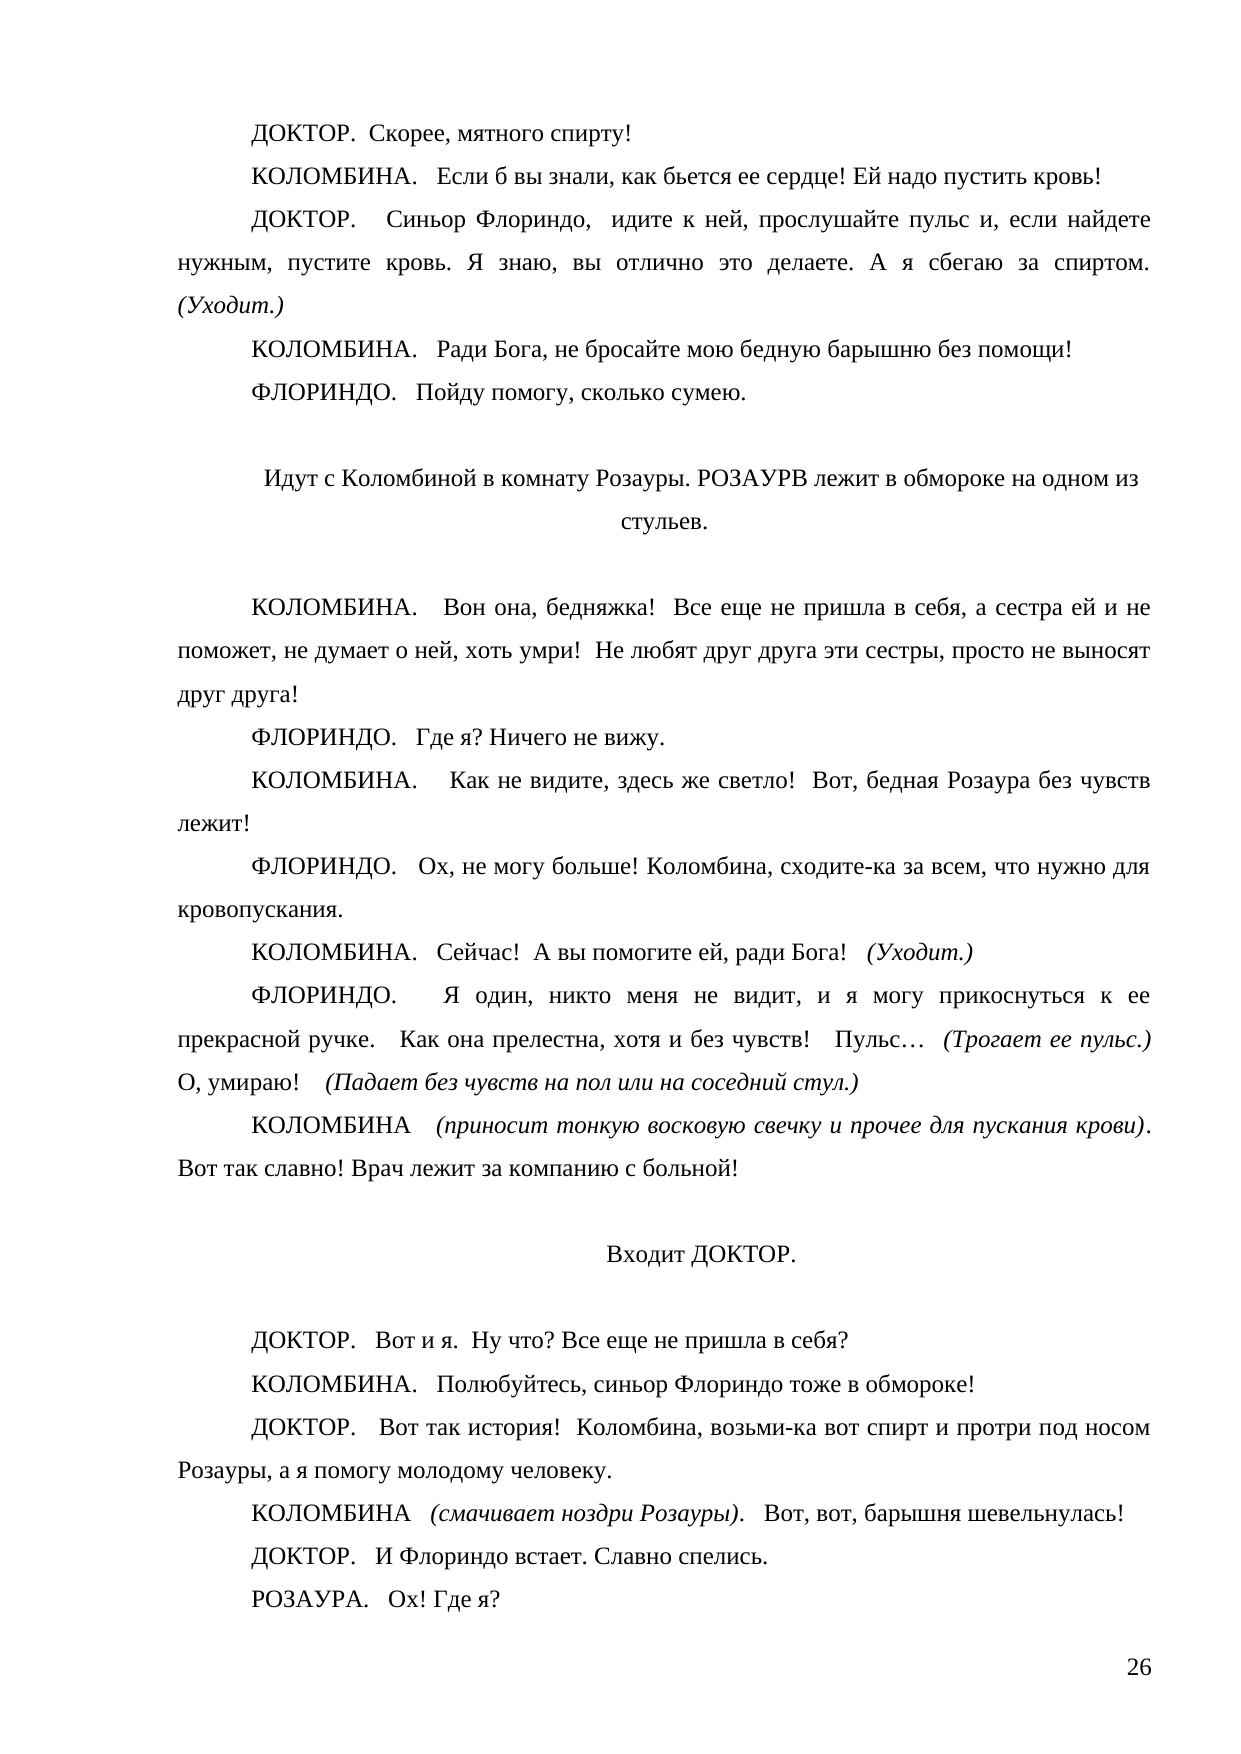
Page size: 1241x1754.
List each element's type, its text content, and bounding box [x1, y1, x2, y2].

text ФЛОРИНДО. Пойду помогу, сколько сумею. [177, 377, 1152, 406]
text Входит ДОКТОР. [177, 1239, 1152, 1268]
text ДОКТОР. И Флориндо встает. Славно спелись. [177, 1541, 1152, 1570]
text ФЛОРИНДО. Я один, никто меня не видит, и я могу прикоснуться к ее прекрасной ручке. Как она прелестна, хотя и без чувств! Пульс… (Трогает ее пульс.) О, умираю! (Падает без чувств на пол или на соседний стул.) [177, 981, 1152, 1096]
text ДОКТОР. Вот так история! Коломбина, возьми-ка вот спирт и протри под носом Розауры, а я помогу молодому человеку. [177, 1412, 1152, 1484]
text Идут с Коломбиной в комнату Розауры. РОЗАУРВ лежит в обмороке на одном из стульев. [177, 463, 1152, 535]
text КОЛОМБИНА. Вон она, бедняжка! Все еще не пришла в себя, а сестра ей и не поможет, не думает о ней, хоть умри! Не любят друг друга эти сестры, просто не выносят друг друга! [177, 592, 1152, 707]
text КОЛОМБИНА. Сейчас! А вы помогите ей, ради Бога! (Уходит.) [177, 937, 1152, 966]
text ДОКТОР. Вот и я. Ну что? Все еще не пришла в себя? [177, 1326, 1152, 1354]
text ФЛОРИНДО. Где я? Ничего не вижу. [177, 722, 1152, 751]
text РОЗАУРА. Ох! Где я? [177, 1584, 1152, 1613]
text ФЛОРИНДО. Ох, не могу больше! Коломбина, сходите-ка за всем, что нужно для кровопускания. [177, 851, 1152, 923]
text КОЛОМБИНА. Как не видите, здесь же светло! Вот, бедная Розаура без чувств лежит! [177, 765, 1152, 837]
text ДОКТОР. Синьор Флориндо, идите к ней, прослушайте пульс и, если найдете нужным, пустите кровь. Я знаю, вы отлично это делаете. А я сбегаю за спиртом. (Уходит.) [177, 204, 1152, 319]
text КОЛОМБИНА. Если б вы знали, как бьется ее сердце! Ей надо пустить кровь! [177, 161, 1152, 190]
text КОЛОМБИНА. Полюбуйтесь, синьор Флориндо тоже в обмороке! [177, 1369, 1152, 1397]
text КОЛОМБИНА (смачивает ноздри Розауры). Вот, вот, барышня шевельнулась! [177, 1498, 1152, 1527]
text КОЛОМБИНА. Ради Бога, не бросайте мою бедную барышню без помощи! [177, 334, 1152, 362]
text ДОКТОР. Скорее, мятного спирту! [177, 118, 1152, 147]
text КОЛОМБИНА (приносит тонкую восковую свечку и прочее для пускания крови). Вот так славно! Врач лежит за компанию с больной! [177, 1110, 1152, 1182]
